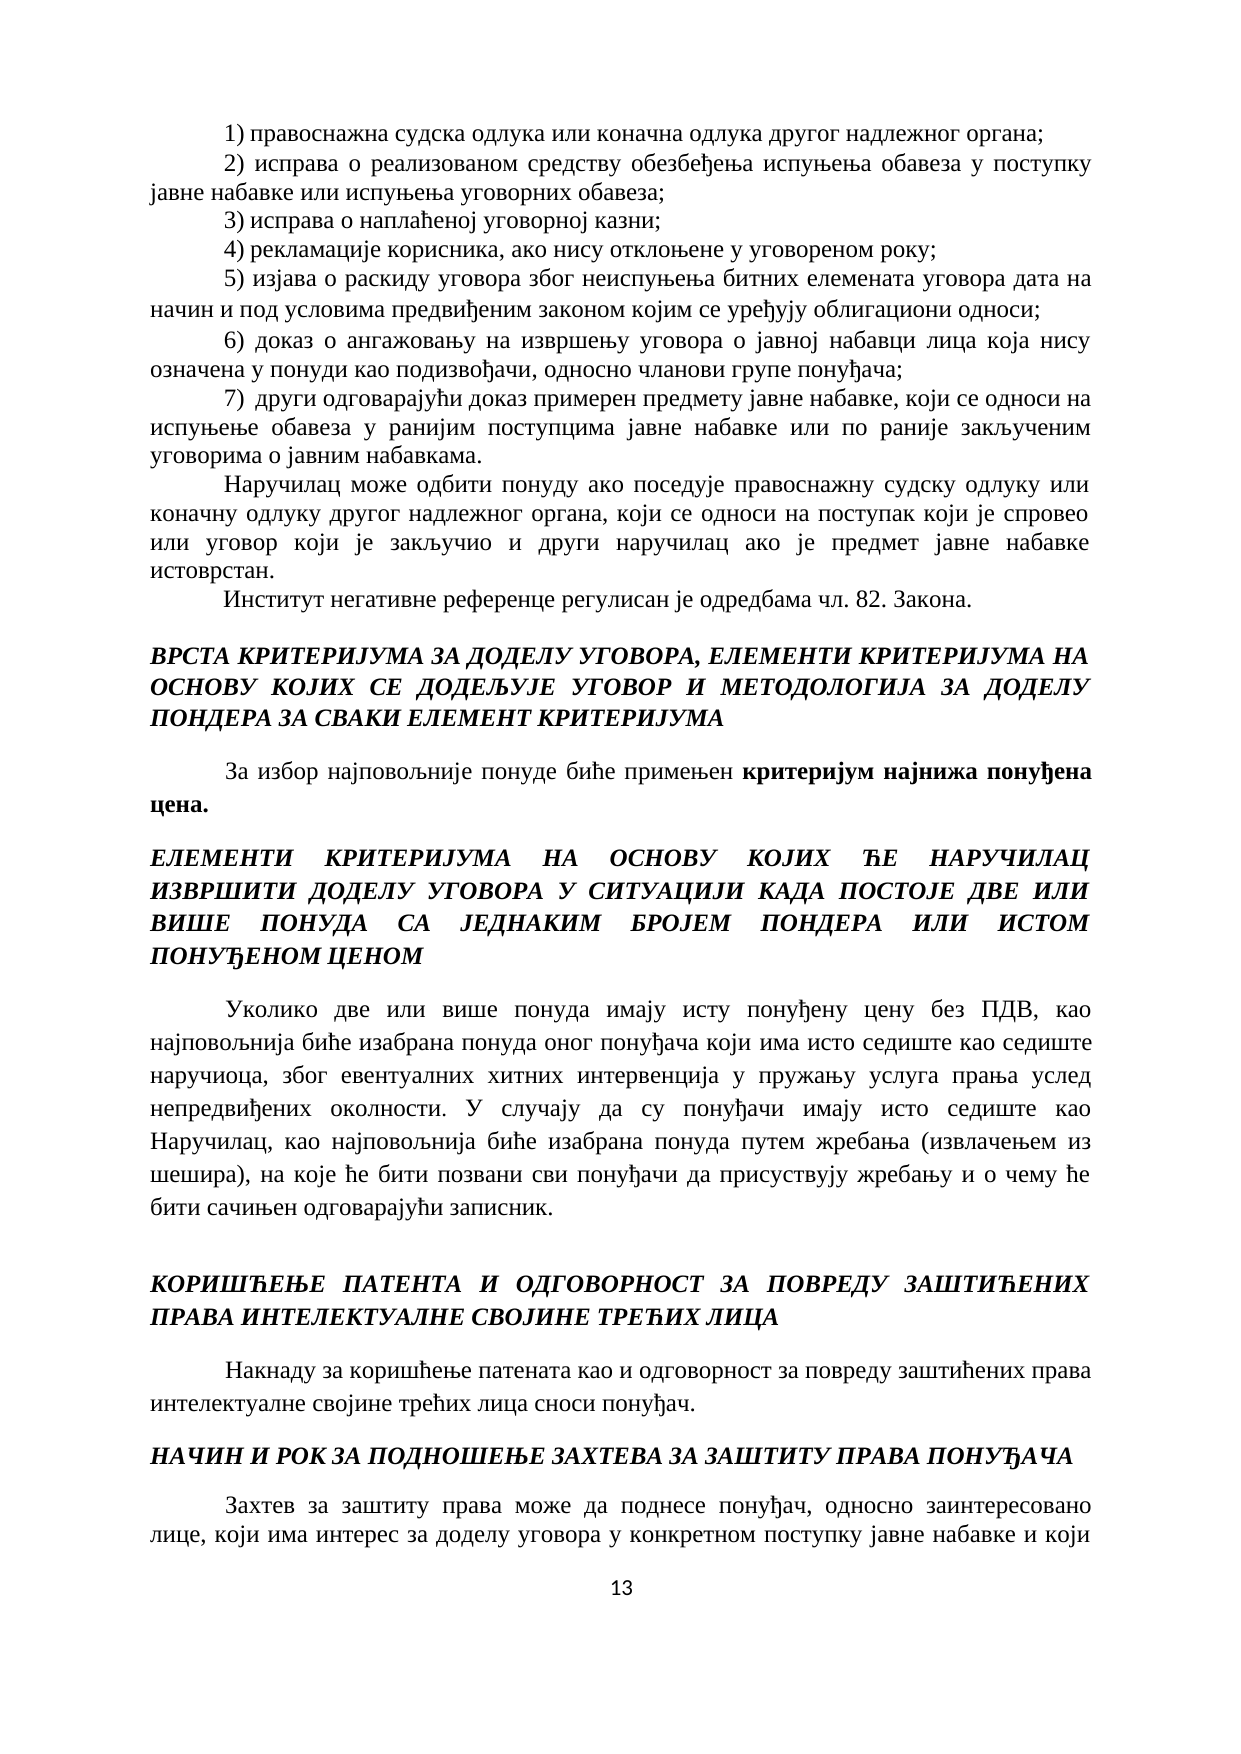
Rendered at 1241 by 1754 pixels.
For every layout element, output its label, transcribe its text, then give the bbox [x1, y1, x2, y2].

text НАЧИН И РОК ЗА ПОДНОШЕЊЕ ЗАХТЕВА ЗА ЗАШТИТУ ПРАВА ПОНУЂАЧА [150, 1441, 1092, 1469]
text Накнаду за коришћење патената као и одговорност за повреду заштићених права интелектуалне својине трећих лица сноси понуђач. [150, 1355, 1092, 1416]
list исправа о наплаћеној уговорној казни; [224, 206, 1092, 234]
list доказ о ангажовању на извршењу уговора о јавној набавци лица која нису означена у понуди као подизвођачи, односно чланови групе понуђача; [150, 325, 1092, 383]
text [150, 1490, 1092, 1548]
text ВРСТА КРИТЕРИЈУМА ЗА ДОДЕЛУ УГОВОРА, ЕЛЕМЕНТИ КРИТЕРИЈУМА НА ОСНОВУ КОЈИХ СЕ ДОДЕЉУЈЕ УГОВОР И МЕТОДОЛОГИЈА ЗА ДОДЕЛУ ПОНДЕРА ЗА СВАКИ ЕЛЕМЕНТ КРИТЕРИЈУМА [150, 641, 1090, 732]
text За избор најповољније понуде биће примењен критеријум најнижа понуђена цена. [150, 756, 1092, 818]
text Уколико две или више понуда имају исту понуђену цену без ПДВ, као најповољнија биће изабрана понуда оног понуђача који има исто седиште као седиште наручиоца, због евентуалних хитних интервенција у пружању услуга прања услед непредвиђених околности. У случају да су понуђачи имају исто седиште као Наручилац, као најповољнија биће изабрана понуда путем жребања (извлачењем из шешира), на које ће бити позвани сви понуђачи да присуствују жребању и о чему ће бити сачињен одговарајући записник. [150, 994, 1092, 1221]
list рекламације корисника, ако нису отклоњене у уговореном року; [224, 234, 1092, 263]
list исправа о реализованом средству обезбеђења испуњења обавеза у поступку јавне набавке или испуњења уговорних обавеза; [150, 148, 1092, 206]
text Наручилац може одбити понуду ако поседује правоснажну судску одлуку или коначну одлуку другог надлежног органа, који се односи на поступак који је спровео или уговор који је закључио и други наручилац ако је предмет јавне набавке истоврстан. [150, 469, 1090, 584]
list изјава о раскиду уговора због неиспуњења битних елемената уговора дата на начин и под условима предвиђеним законом којим се уређују облигациони односи; [150, 263, 1092, 323]
list правоснажна судска одлука или коначна одлука другог надлежног органа; [224, 118, 1092, 147]
text Институт негативне референце регулисан је одредбама чл. 82. Закона. [223, 584, 1092, 613]
list други одговарајући доказ примерен предмету јавне набавке, који се односи на испуњење обавеза у ранијим поступцима јавне набавке или по раније закљученим уговорима о јавним набавкама. [150, 383, 1092, 469]
text КОРИШЋЕЊЕ ПАТЕНТА И ОДГОВОРНОСТ ЗА ПОВРЕДУ ЗАШТИЋЕНИХ ПРАВА ИНТЕЛЕКТУАЛНЕ СВОЈИНЕ ТРЕЋИХ ЛИЦА [150, 1269, 1090, 1331]
text ЕЛЕМЕНТИ КРИТЕРИЈУМА НА ОСНОВУ КОЈИХ ЋЕ НАРУЧИЛАЦ ИЗВРШИТИ ДОДЕЛУ УГОВОРА У СИТУАЦИЈИ КАДА ПОСТОЈЕ ДВЕ ИЛИ ВИШЕ ПОНУДА СА ЈЕДНАКИМ БРОЈЕМ ПОНДЕРА ИЛИ ИСТОМ ПОНУЂЕНОМ ЦЕНОМ [150, 843, 1090, 970]
